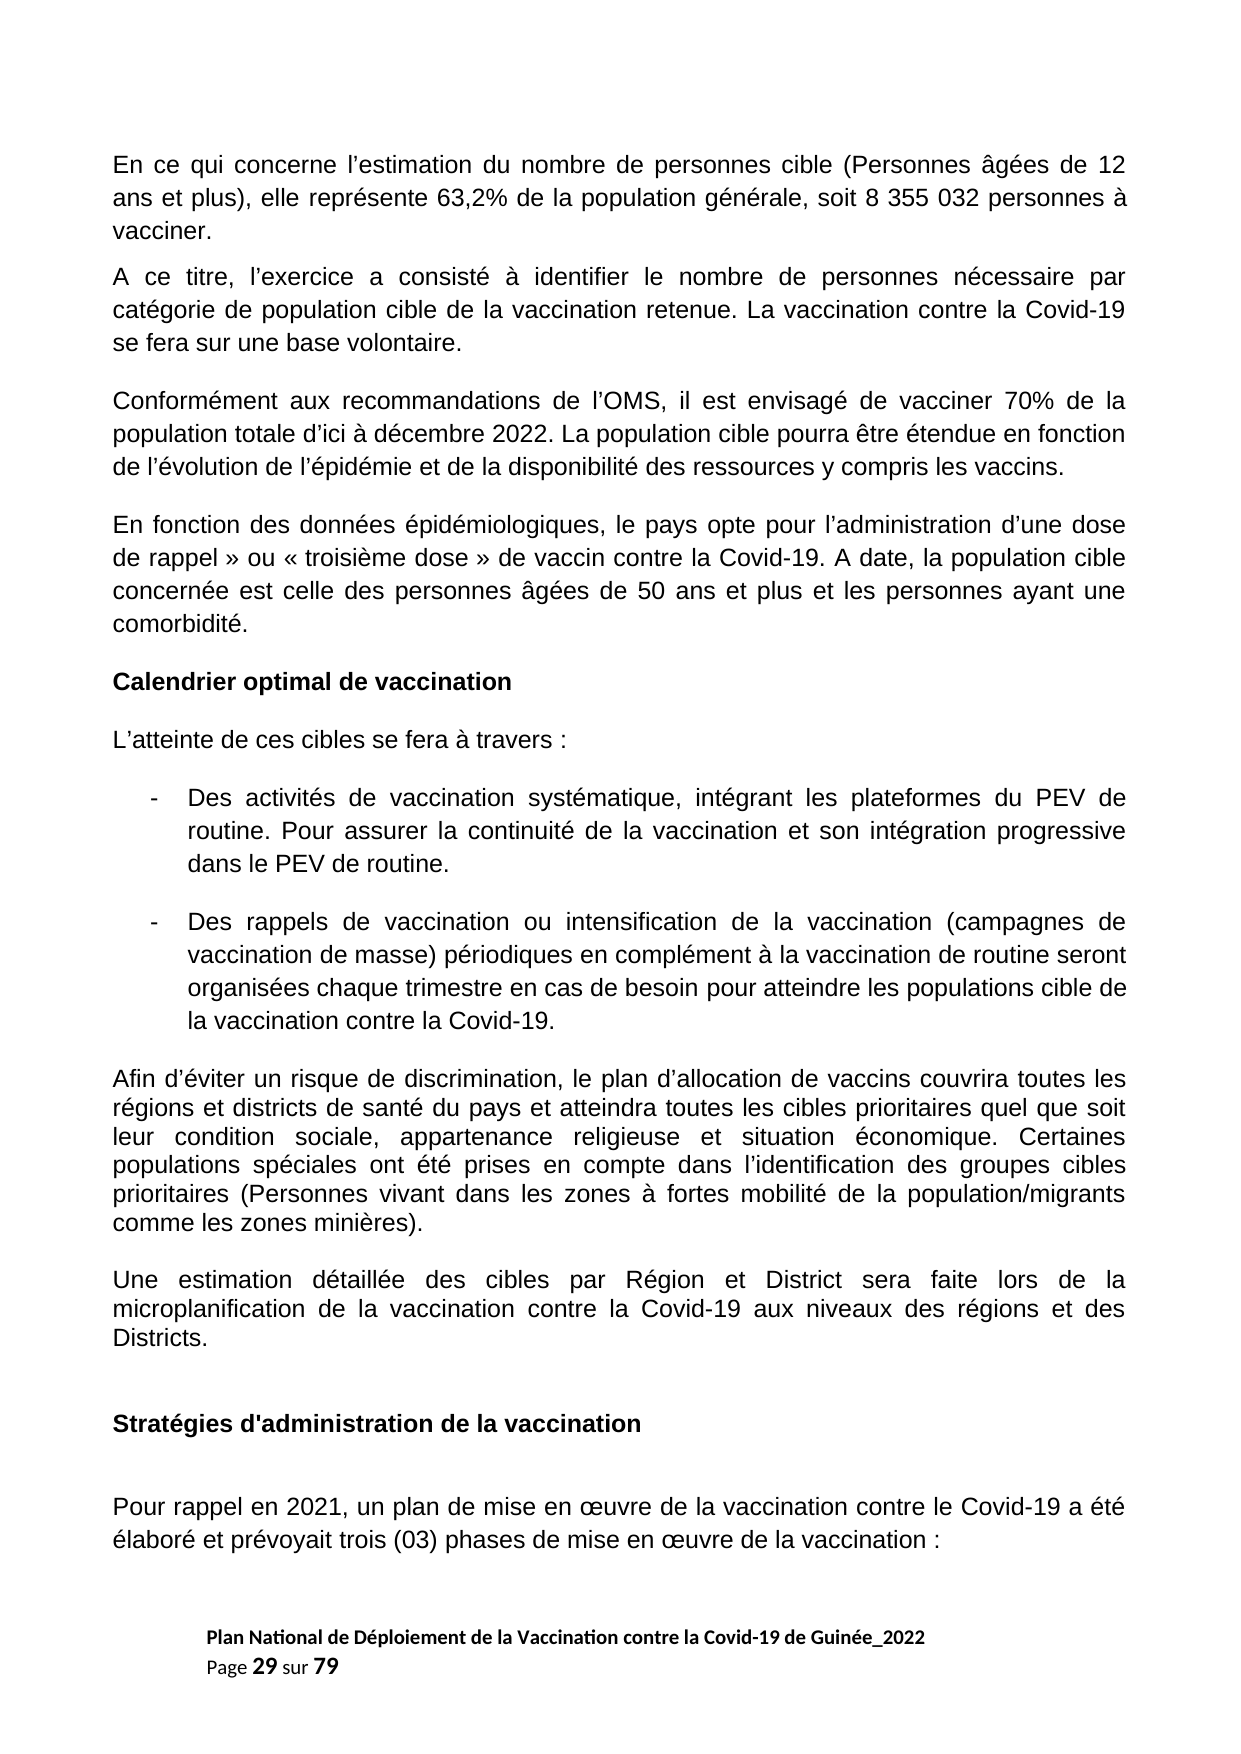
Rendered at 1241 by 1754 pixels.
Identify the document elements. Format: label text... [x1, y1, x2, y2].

text L’atteinte de ces cibles se fera à travers : [112, 725, 1128, 753]
text A ce titre, l’exercice a consisté à identifier le nombre de personnes nécessaire par catégorie de population cible de la vaccination retenue. La vaccination contre la Covid-19 se fera sur une base volontaire. [112, 262, 1128, 356]
text Afin d’éviter un risque de discrimination, le plan d’allocation de vaccins couvrira toutes les régions et districts de santé du pays et atteindra toutes les cibles prioritaires quel que soit leur condition sociale, appartenance religieuse et situation économique. Certaines populations spéciales ont été prises en compte dans l’identification des groupes cibles prioritaires (Personnes vivant dans les zones à fortes mobilité de la population/migrants comme les zones minières). [112, 1064, 1128, 1236]
text Pour rappel en 2021, un plan de mise en œuvre de la vaccination contre le Covid-19 a été élaboré et prévoyait trois (03) phases de mise en œuvre de la vaccination : [112, 1492, 1128, 1553]
text En ce qui concerne l’estimation du nombre de personnes cible (Personnes âgées de 12 ans et plus), elle représente 63,2% de la population générale, soit 8 355 032 personnes à vacciner. [112, 150, 1128, 245]
list Des activités de vaccination systématique, intégrant les plateformes du PEV de routine. Pour assurer la continuité de la vaccination et son intégration progressive dans le PEV de routine. [150, 783, 1128, 878]
text Conformément aux recommandations de l’OMS, il est envisagé de vacciner 70% de la population totale d’ici à décembre 2022. La population cible pourra être étendue en fonction de l’évolution de l’épidémie et de la disponibilité des ressources y compris les vaccins. [112, 386, 1128, 480]
list Des rappels de vaccination ou intensification de la vaccination (campagnes de vaccination de masse) périodiques en complément à la vaccination de routine seront organisées chaque trimestre en cas de besoin pour atteindre les populations cible de la vaccination contre la Covid-19. [150, 907, 1128, 1035]
text Calendrier optimal de vaccination [112, 667, 1128, 696]
text Une estimation détaillée des cibles par Région et District sera faite lors de la microplanification de la vaccination contre la Covid-19 aux niveaux des régions et des Districts. [112, 1265, 1128, 1351]
text En fonction des données épidémiologiques, le pays opte pour l’administration d’une dose de rappel » ou « troisième dose » de vaccin contre la Covid-19. A date, la population cible concernée est celle des personnes âgées de 50 ans et plus et les personnes ayant une comorbidité. [112, 510, 1128, 637]
text Stratégies d'administration de la vaccination [112, 1409, 1128, 1438]
